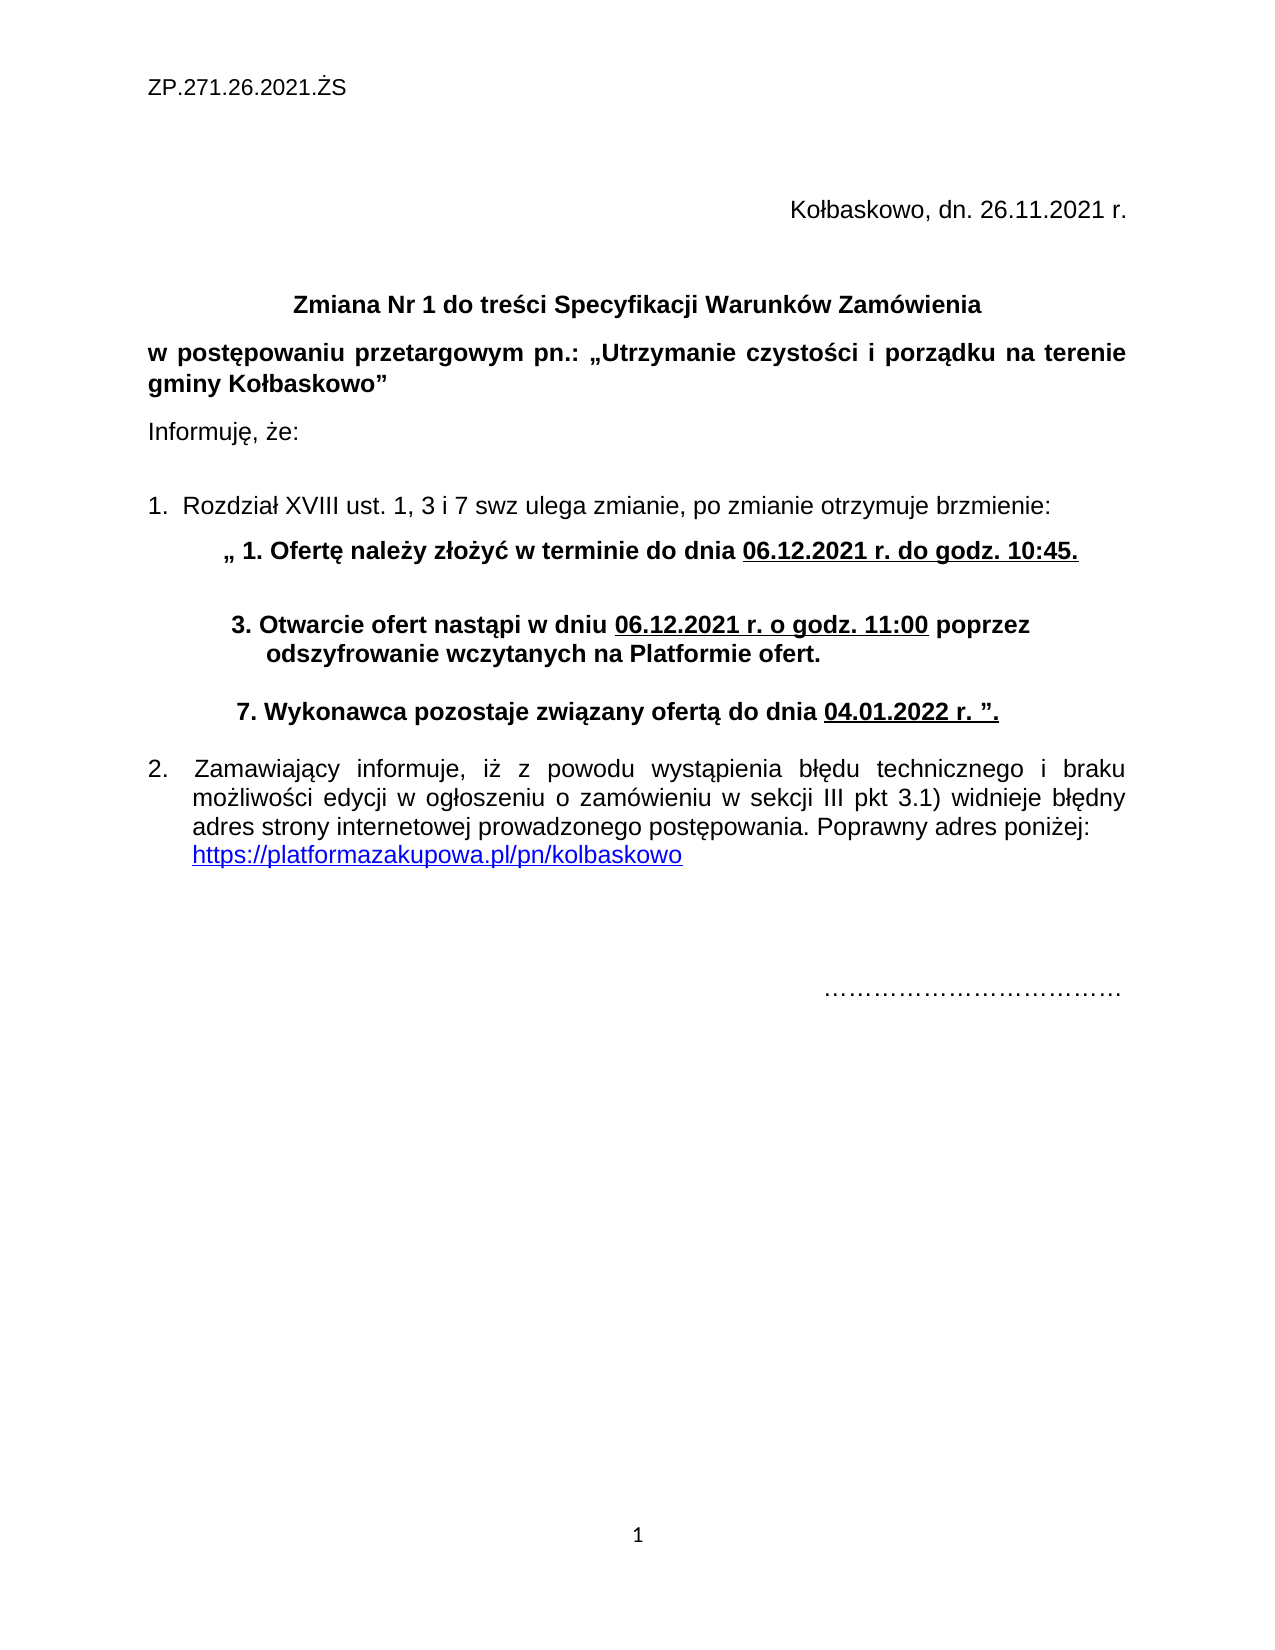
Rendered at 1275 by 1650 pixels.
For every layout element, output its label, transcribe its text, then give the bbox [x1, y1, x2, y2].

text ……………………………… [148, 973, 1127, 1002]
list Zamawiający informuje, iż z powodu wystąpienia błędu technicznego i braku możliwości edycji w ogłoszeniu o zamówieniu w sekcji III pkt 3.1) widnieje błędny adres strony internetowej prowadzonego postępowania. Poprawny adres poniżej: [148, 754, 1127, 840]
text Informuję, że: [148, 417, 1127, 445]
text „ 1. Ofertę należy złożyć w terminie do dnia 06.12.2021 r. do godz. 10:45. [185, 536, 1127, 565]
text 1. Rozdział XVIII ust. 1, 3 i 7 swz ulega zmianie, po zmianie otrzymuje brzmienie: [148, 491, 1127, 519]
list https://platformazakupowa.pl/pn/kolbaskowo [192, 840, 1127, 869]
text Zmiana Nr 1 do treści Specyfikacji Warunków Zamówienia [148, 290, 1127, 319]
text Kołbaskowo, dn. 26.11.2021 r. [148, 195, 1127, 223]
text 7. Wykonawca pozostaje związany ofertą do dnia 04.01.2022 r. ”. [224, 697, 1127, 725]
text 3. Otwarcie ofert nastąpi w dniu 06.12.2021 r. o godz. 11:00 poprzez odszyfrowanie wczytanych na Platformie ofert. [224, 610, 1127, 668]
text w postępowaniu przetargowym pn.: „Utrzymanie czystości i porządku na terenie gminy Kołbaskowo” [148, 338, 1127, 398]
